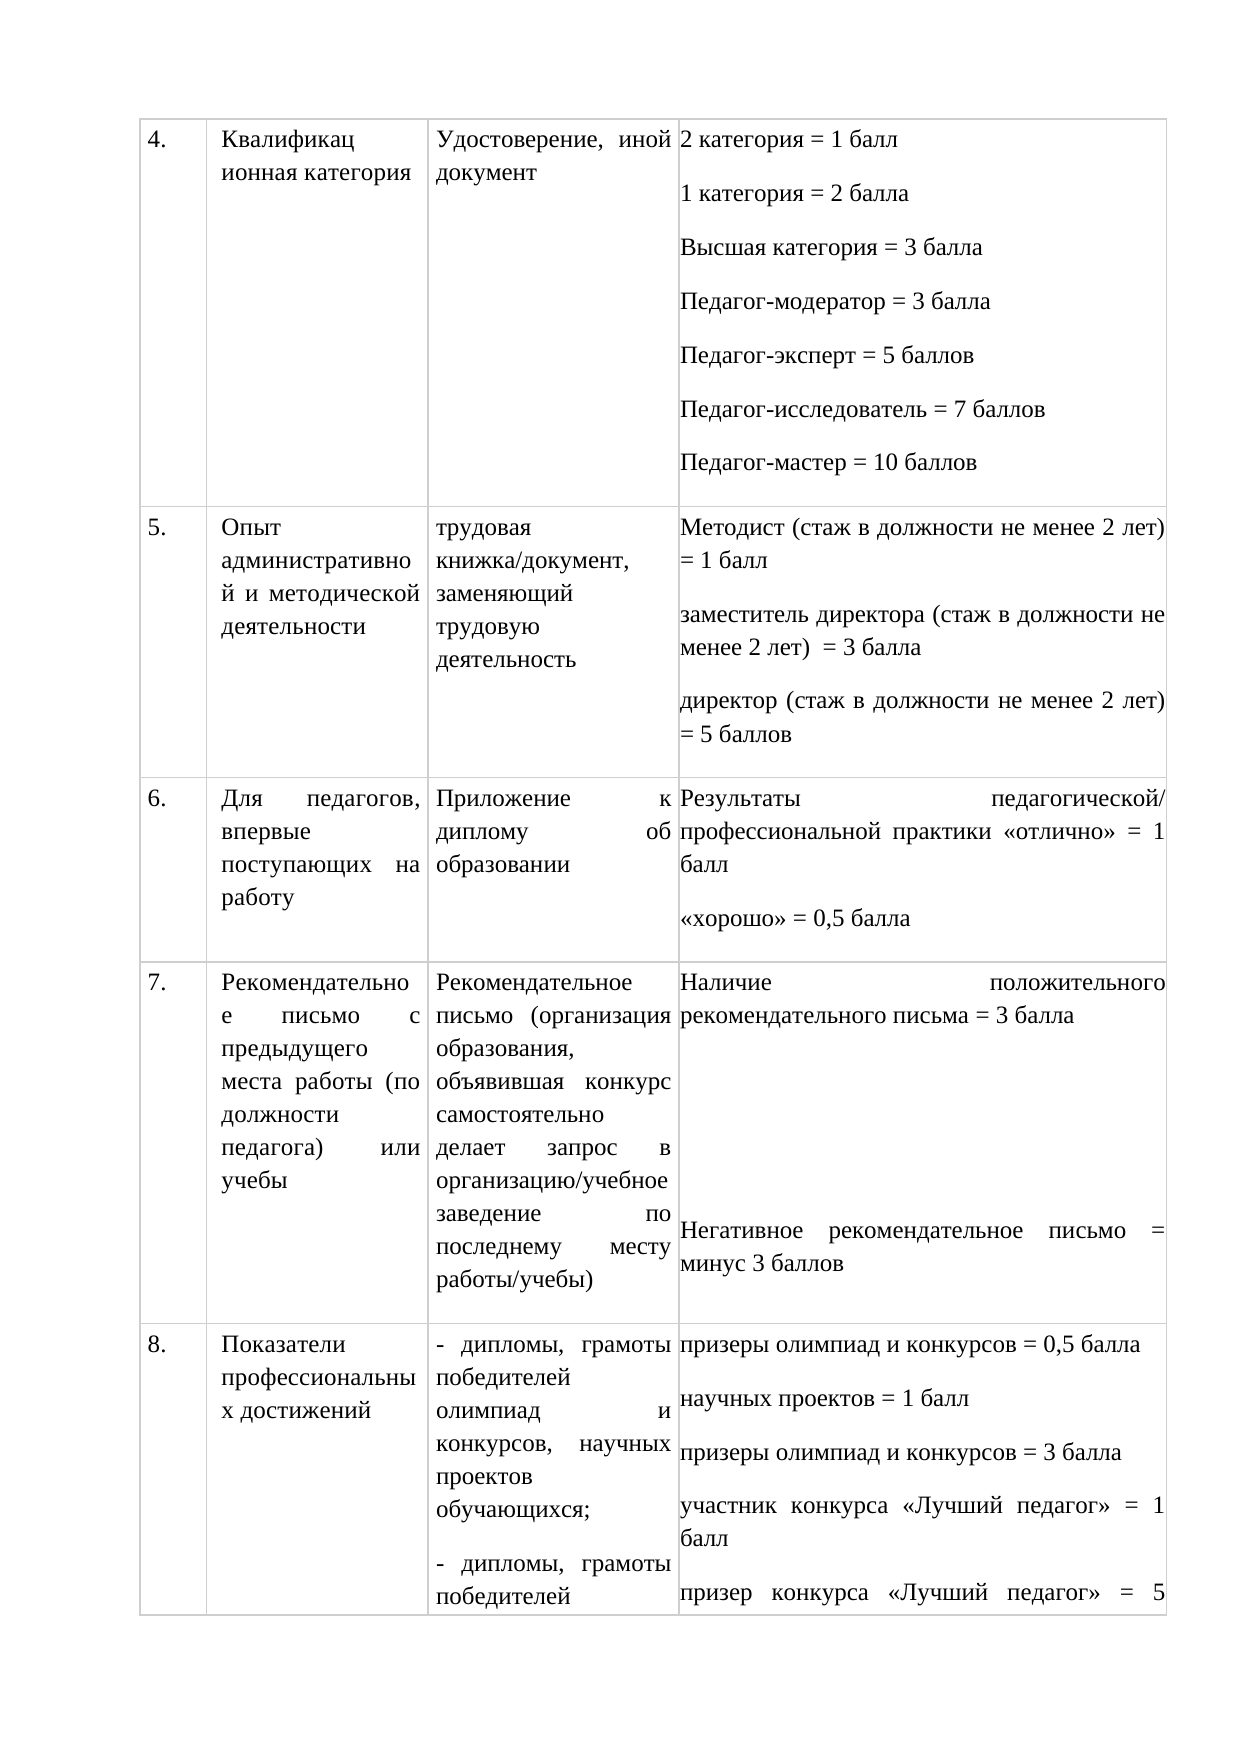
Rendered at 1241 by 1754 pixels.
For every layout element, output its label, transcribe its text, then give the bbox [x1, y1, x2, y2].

table_cell 7. [141, 963, 206, 1323]
table_cell Квалификационная категория [207, 120, 427, 506]
table_cell Опыт административной и методической деятельности [207, 507, 427, 777]
table_cell Приложение к диплому об образовании [429, 778, 678, 961]
table_cell 6. [141, 778, 206, 961]
table_cell Результаты педагогической/ профессиональной практики «отлично» = 1 балл «хорошо» = 0,5 балла [680, 778, 1166, 961]
table_cell Удостоверение, иной документ [429, 120, 678, 506]
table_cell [207, 1324, 427, 1614]
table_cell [680, 1324, 1166, 1614]
table_cell Рекомендательное письмо (организация образования, объявившая конкурс самостоятельно делает запрос в организацию/учебное заведение по последнему месту работы/учебы) [429, 963, 678, 1323]
table_cell трудовая книжка/документ, заменяющий трудовую деятельность [429, 507, 678, 777]
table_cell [429, 1324, 678, 1614]
table_cell 8. [141, 1324, 206, 1614]
table_cell 4. [141, 120, 206, 506]
table_cell Методист (стаж в должности не менее 2 лет) = 1 балл заместитель директора (стаж в должности не менее 2 лет) = 3 балла директор (стаж в должности не менее 2 лет) = 5 баллов [680, 507, 1166, 777]
table_cell 5. [141, 507, 206, 777]
table_cell 2 категория = 1 балл 1 категория = 2 балла Высшая категория = 3 балла Педагог-модератор = 3 балла Педагог-эксперт = 5 баллов Педагог-исследователь = 7 баллов Педагог-мастер = 10 баллов [680, 120, 1166, 506]
table_cell Для педагогов, впервые поступающих на работу [207, 778, 427, 961]
table_cell Наличие положительного рекомендательного письма = 3 балла Негативное рекомендательное письмо = минус 3 баллов [680, 963, 1166, 1323]
table_cell Рекомендательное письмо с предыдущего места работы (по должности педагога) или учебы [207, 963, 427, 1323]
